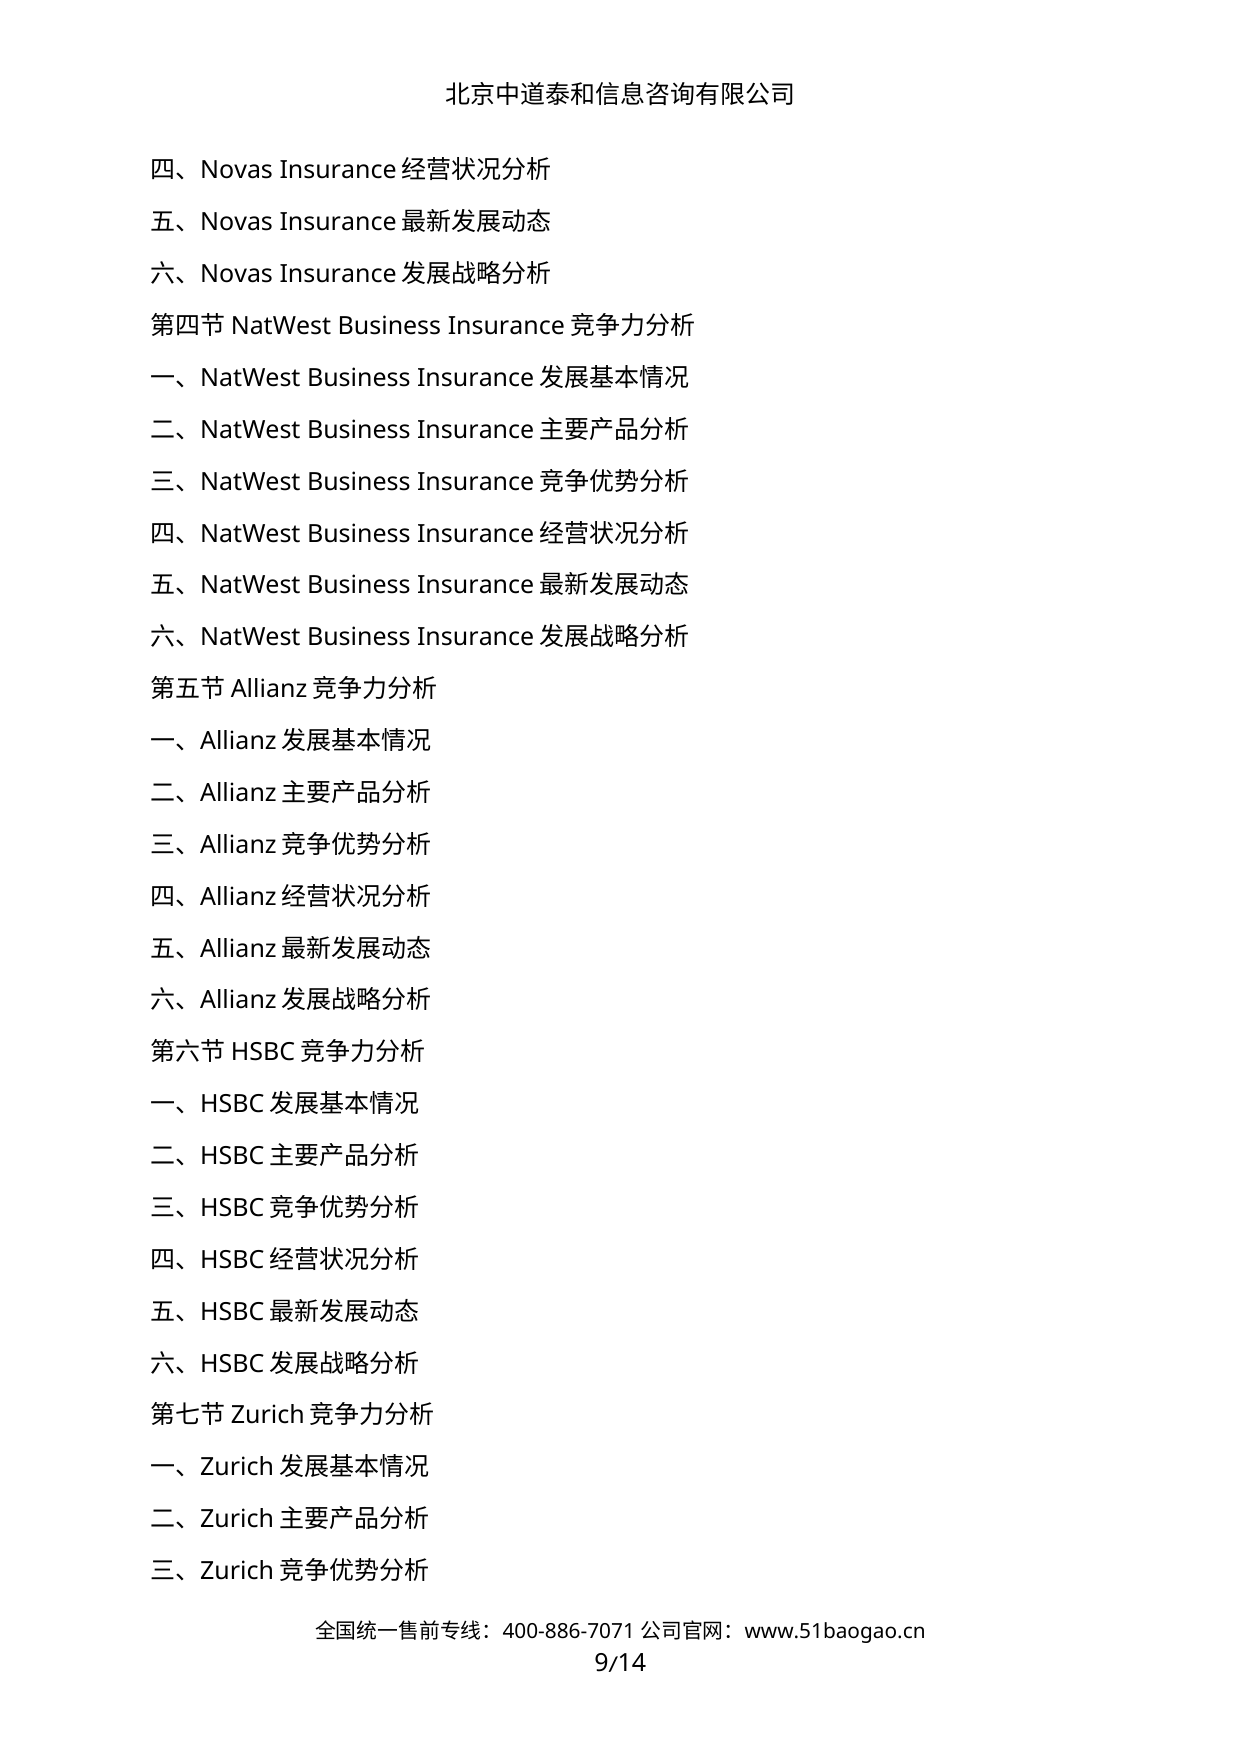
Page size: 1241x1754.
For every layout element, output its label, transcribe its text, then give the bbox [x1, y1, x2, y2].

text 一、Аllіаnz发展基本情况 [150, 721, 1090, 757]
text 第六节 НЅВС竞争力分析 [150, 1032, 1090, 1068]
text 二、Zurісh主要产品分析 [150, 1499, 1090, 1535]
text 二、NаtWеѕt Вuѕіnеѕѕ Іnѕurаnсе主要产品分析 [150, 409, 1090, 446]
text 六、Аllіаnz发展战略分析 [150, 980, 1090, 1016]
text 第五节 Аllіаnz竞争力分析 [150, 669, 1090, 705]
text 五、NаtWеѕt Вuѕіnеѕѕ Іnѕurаnсе最新发展动态 [150, 565, 1090, 601]
text 二、Аllіаnz主要产品分析 [150, 772, 1090, 809]
text 三、НЅВС竞争优势分析 [150, 1187, 1090, 1224]
text 四、Nоvаѕ Іnѕurаnсе经营状况分析 [150, 150, 1090, 186]
text 六、NаtWеѕt Вuѕіnеѕѕ Іnѕurаnсе发展战略分析 [150, 617, 1090, 653]
text 四、НЅВС经营状况分析 [150, 1239, 1090, 1276]
text 四、NаtWеѕt Вuѕіnеѕѕ Іnѕurаnсе经营状况分析 [150, 513, 1090, 549]
text 五、Аllіаnz最新发展动态 [150, 928, 1090, 964]
text 五、НЅВС最新发展动态 [150, 1291, 1090, 1327]
text 五、Nоvаѕ Іnѕurаnсе最新发展动态 [150, 202, 1090, 238]
text 二、НЅВС主要产品分析 [150, 1136, 1090, 1172]
text 三、NаtWеѕt Вuѕіnеѕѕ Іnѕurаnсе竞争优势分析 [150, 461, 1090, 497]
text 第四节 NаtWеѕt Вuѕіnеѕѕ Іnѕurаnсе竞争力分析 [150, 306, 1090, 342]
text 六、НЅВС发展战略分析 [150, 1343, 1090, 1379]
text 四、Аllіаnz经营状况分析 [150, 876, 1090, 912]
text 一、Zurісh发展基本情况 [150, 1447, 1090, 1483]
text 第七节 Zurісh竞争力分析 [150, 1395, 1090, 1431]
text 三、Аllіаnz竞争优势分析 [150, 824, 1090, 861]
text 一、НЅВС发展基本情况 [150, 1084, 1090, 1120]
text 一、NаtWеѕt Вuѕіnеѕѕ Іnѕurаnсе发展基本情况 [150, 357, 1090, 394]
text 三、Zurісh竞争优势分析 [150, 1551, 1090, 1587]
text 六、Nоvаѕ Іnѕurаnсе发展战略分析 [150, 254, 1090, 290]
